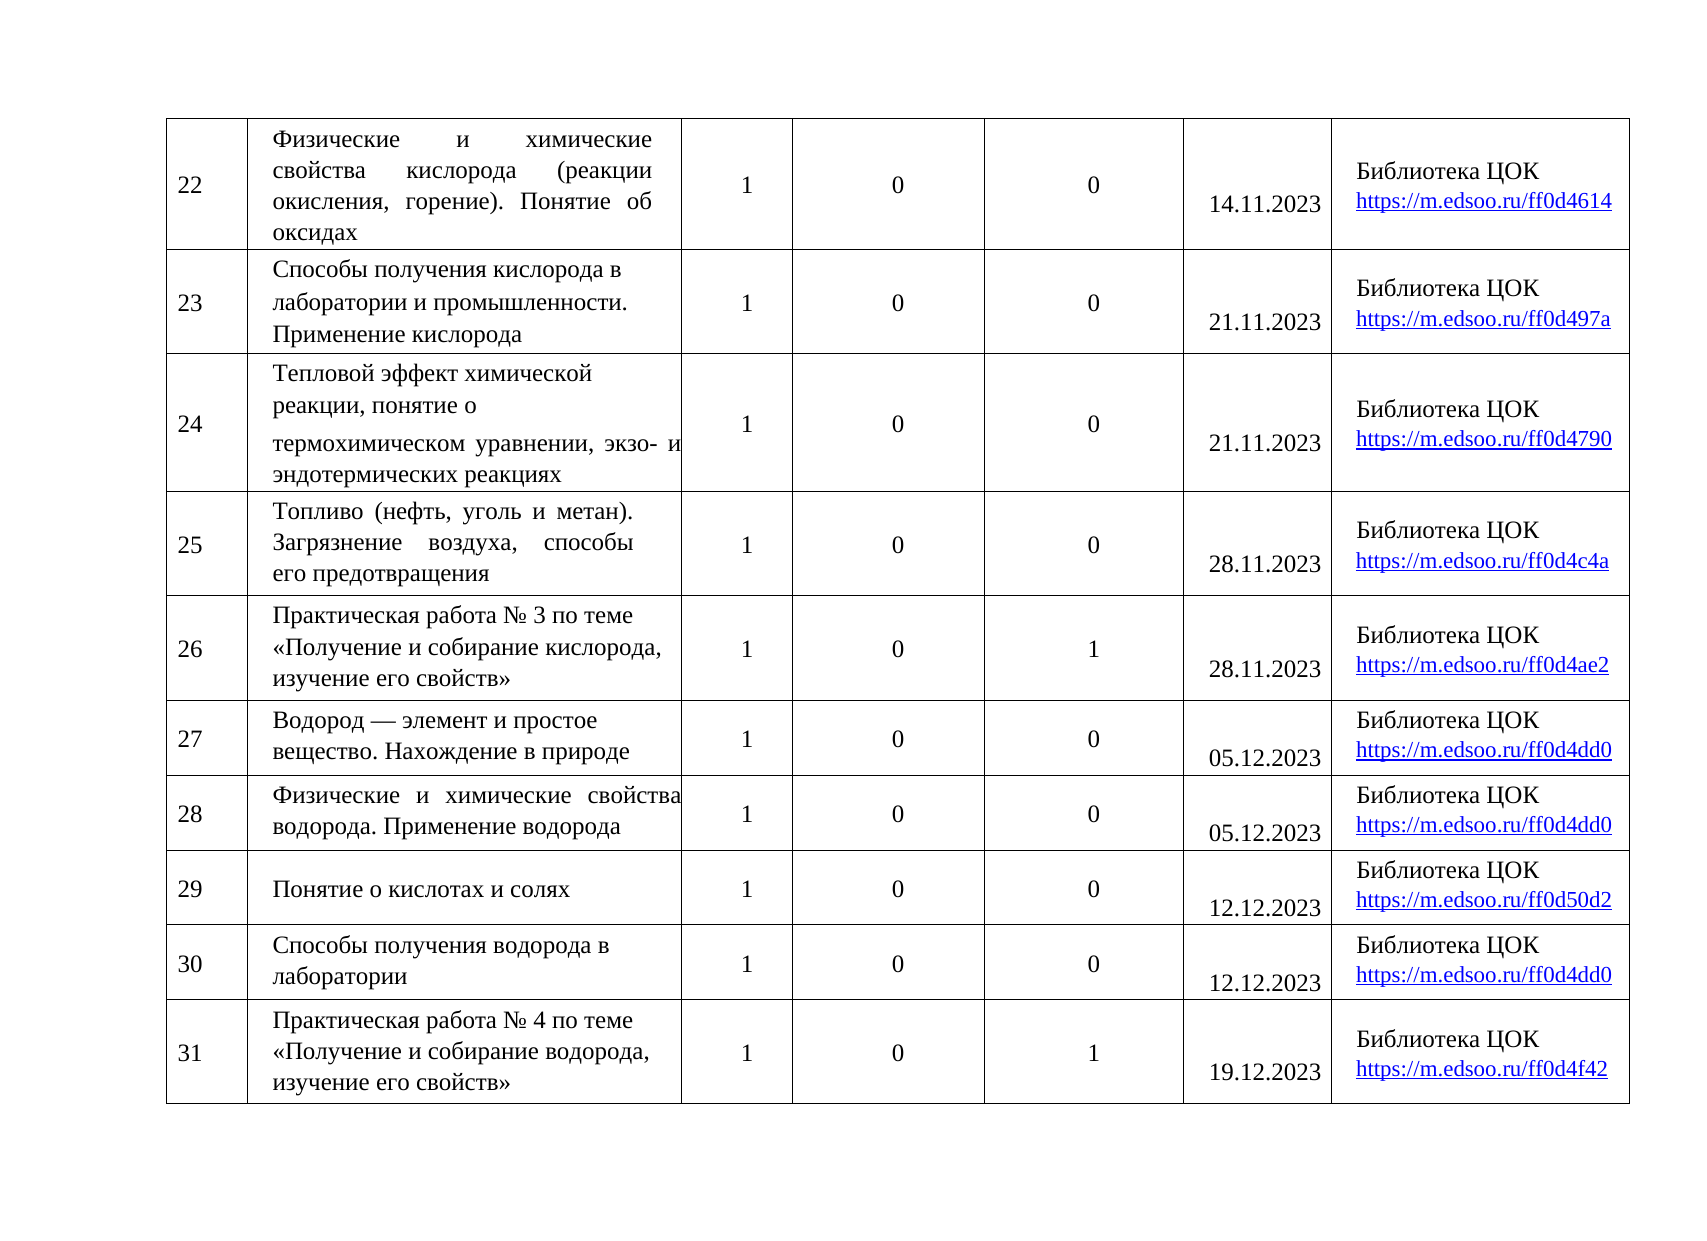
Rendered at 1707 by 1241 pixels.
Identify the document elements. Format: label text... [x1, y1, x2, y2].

table_cell 0 [985, 354, 1183, 491]
table_cell 0 [793, 492, 984, 595]
table_cell 29 [167, 851, 247, 924]
table_cell 24 [167, 354, 247, 491]
table_cell 1 [682, 851, 792, 924]
table_cell 0 [793, 596, 984, 699]
table_cell 05.12.2023 [1184, 776, 1331, 849]
table_cell 05.12.2023 [1184, 701, 1331, 774]
table_cell 1 [682, 250, 792, 353]
table_cell 0 [793, 925, 984, 999]
table_cell 31 [167, 1000, 247, 1103]
table_cell Библиотека ЦОК https://m.edsoo.ru/ff0d50d2 [1332, 851, 1629, 924]
table_cell Библиотека ЦОК https://m.edsoo.ru/ff0d4ae2 [1332, 596, 1629, 699]
table_cell Водород — элемент и простое вещество. Нахождение в природе [248, 701, 681, 774]
table_cell 0 [985, 925, 1183, 999]
table_cell 27 [167, 701, 247, 774]
table_cell Библиотека ЦОК https://m.edsoo.ru/ff0d4f42 [1332, 1000, 1629, 1103]
table_cell 0 [985, 250, 1183, 353]
table_cell 1 [682, 925, 792, 999]
table_cell 28 [167, 776, 247, 849]
table_cell 28.11.2023 [1184, 492, 1331, 595]
table_cell 0 [985, 492, 1183, 595]
table_cell 23 [167, 250, 247, 353]
table_cell 28.11.2023 [1184, 596, 1331, 699]
table_cell 0 [793, 776, 984, 849]
table_cell 30 [167, 925, 247, 999]
table_cell 0 [985, 701, 1183, 774]
table_cell 12.12.2023 [1184, 925, 1331, 999]
table_cell 0 [793, 250, 984, 353]
table_cell 1 [985, 596, 1183, 699]
table_cell 26 [167, 596, 247, 699]
table_cell 1 [682, 776, 792, 849]
table_cell 0 [793, 119, 984, 249]
table_cell 22 [167, 119, 247, 249]
table_cell Библиотека ЦОК https://m.edsoo.ru/ff0d4790 [1332, 354, 1629, 491]
table_cell Способы получения водорода в лаборатории [248, 925, 681, 999]
table_cell Библиотека ЦОК https://m.edsoo.ru/ff0d4dd0 [1332, 776, 1629, 849]
table_cell 19.12.2023 [1184, 1000, 1331, 1103]
table_cell 1 [682, 119, 792, 249]
table_cell 0 [985, 851, 1183, 924]
table_cell Библиотека ЦОК https://m.edsoo.ru/ff0d4c4a [1332, 492, 1629, 595]
table_cell 0 [793, 1000, 984, 1103]
table_cell Тепловой эффект химической реакции, понятие о термохимическом уравнении, экзо- и эндотермических реакциях [248, 354, 681, 491]
table_cell 1 [985, 1000, 1183, 1103]
table_cell Практическая работа № 3 по теме «Получение и собирание кислорода, изучение его свойств» [248, 596, 681, 699]
table_cell 25 [167, 492, 247, 595]
table_cell 0 [793, 354, 984, 491]
table_cell 21.11.2023 [1184, 250, 1331, 353]
table_cell Библиотека ЦОК https://m.edsoo.ru/ff0d497a [1332, 250, 1629, 353]
table_cell Библиотека ЦОК https://m.edsoo.ru/ff0d4dd0 [1332, 925, 1629, 999]
table_cell 0 [793, 851, 984, 924]
table_cell Топливо (нефть, уголь и метан). Загрязнение воздуха, способы его предотвращения [248, 492, 681, 595]
table_cell Практическая работа № 4 по теме «Получение и собирание водорода, изучение его свойств» [248, 1000, 681, 1103]
table_cell 0 [985, 776, 1183, 849]
table_cell Понятие о кислотах и солях [248, 851, 681, 924]
table_cell 1 [682, 596, 792, 699]
table_cell Физические и химические свойства кислорода (реакции окисления, горение). Понятие об оксидах [248, 119, 681, 249]
table_cell Библиотека ЦОК https://m.edsoo.ru/ff0d4dd0 [1332, 701, 1629, 774]
table_cell 0 [793, 701, 984, 774]
table_cell 1 [682, 701, 792, 774]
table_cell 1 [682, 492, 792, 595]
table_cell 21.11.2023 [1184, 354, 1331, 491]
table_cell Способы получения кислорода в лаборатории и промышленности. Применение кислорода [248, 250, 681, 353]
table_cell 0 [985, 119, 1183, 249]
table_cell Физические и химические свойства водорода. Применение водорода [248, 776, 681, 849]
table_cell Библиотека ЦОК https://m.edsoo.ru/ff0d4614 [1332, 119, 1629, 249]
table_cell 12.12.2023 [1184, 851, 1331, 924]
table_cell 1 [682, 1000, 792, 1103]
table_cell 1 [682, 354, 792, 491]
table_cell 14.11.2023 [1184, 119, 1331, 249]
